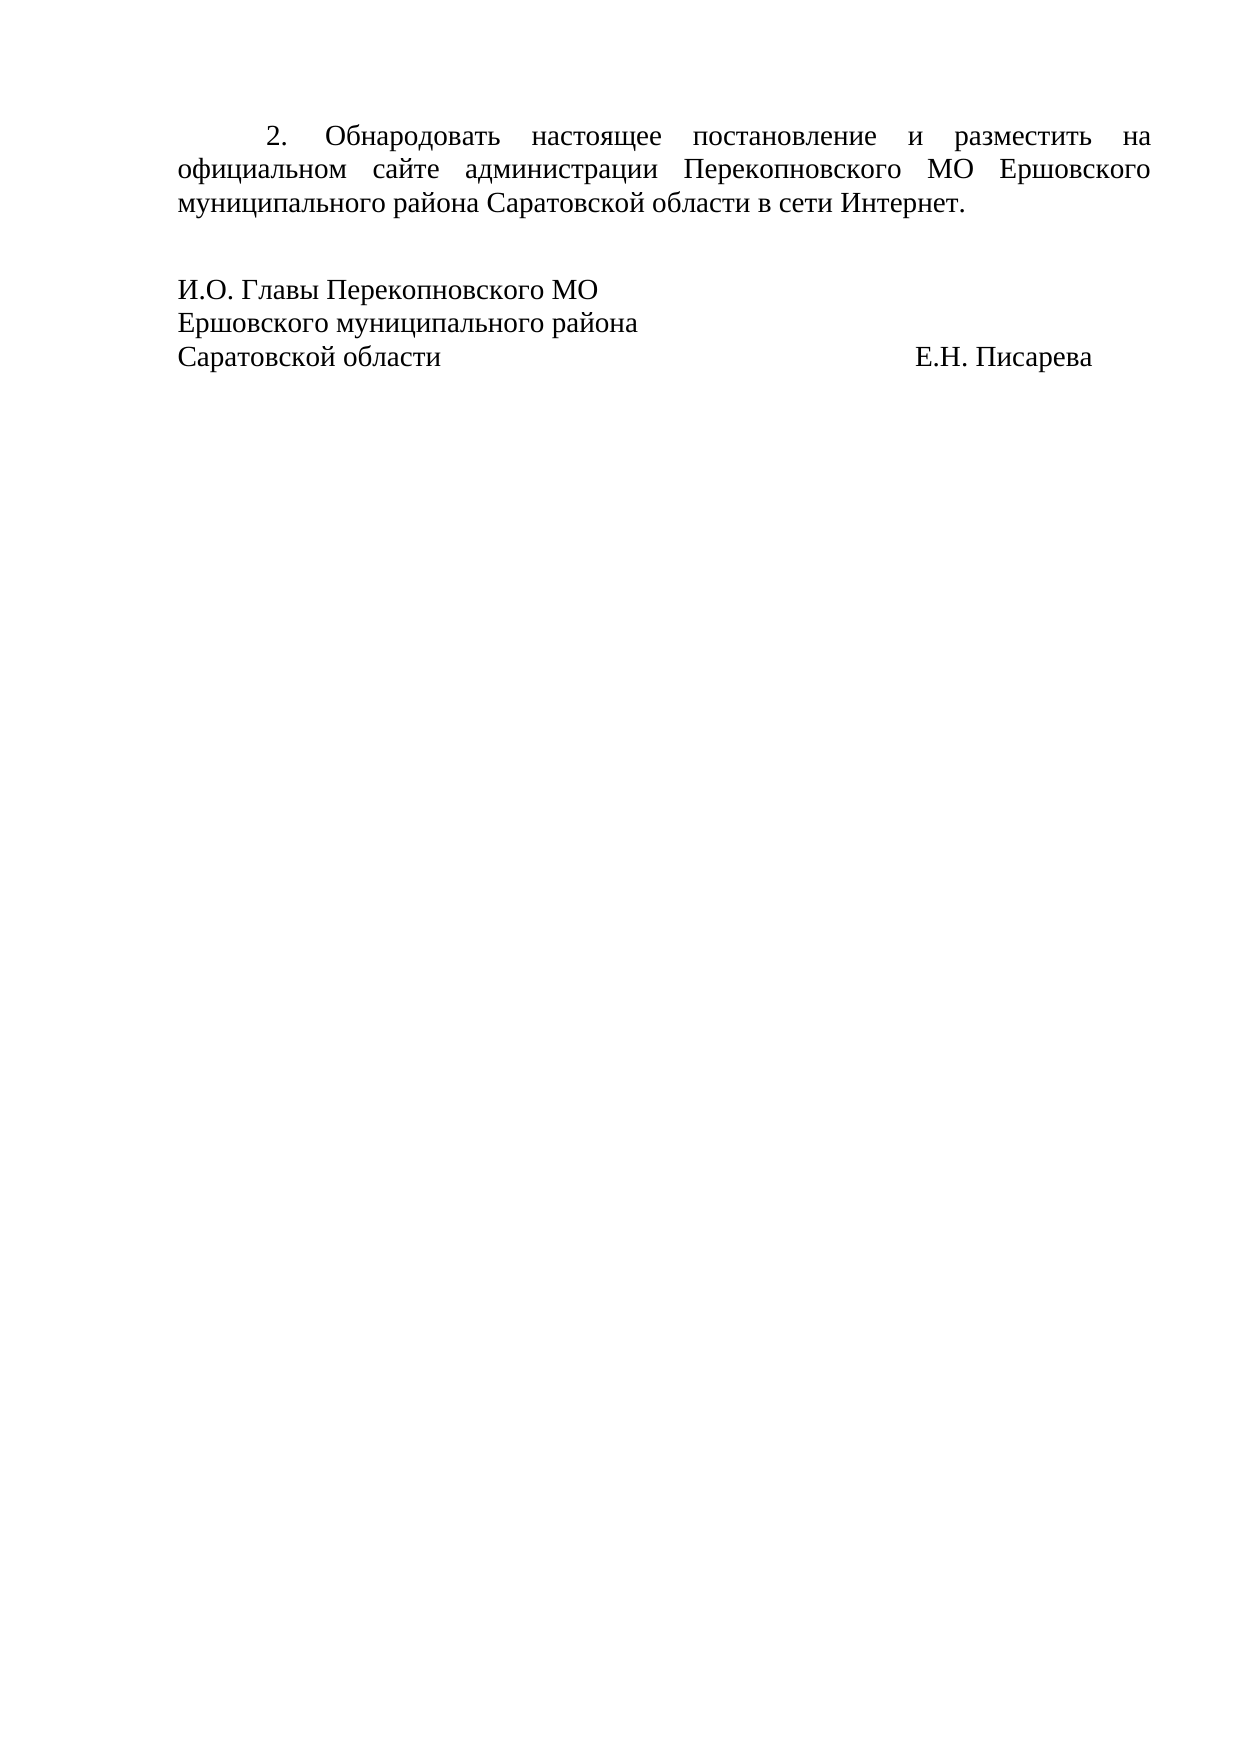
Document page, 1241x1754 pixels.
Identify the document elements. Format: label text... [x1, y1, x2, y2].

text Ершовского муниципального района [177, 305, 1152, 339]
text Саратовской области Е.Н. Писарева [177, 339, 1152, 372]
list Обнародовать настоящее постановление и разместить на официальном сайте администрации Перекопновского МО Ершовского муниципального района Саратовской области в сети Интернет. [177, 118, 1152, 219]
text И.О. Главы Перекопновского МО [177, 272, 1152, 305]
